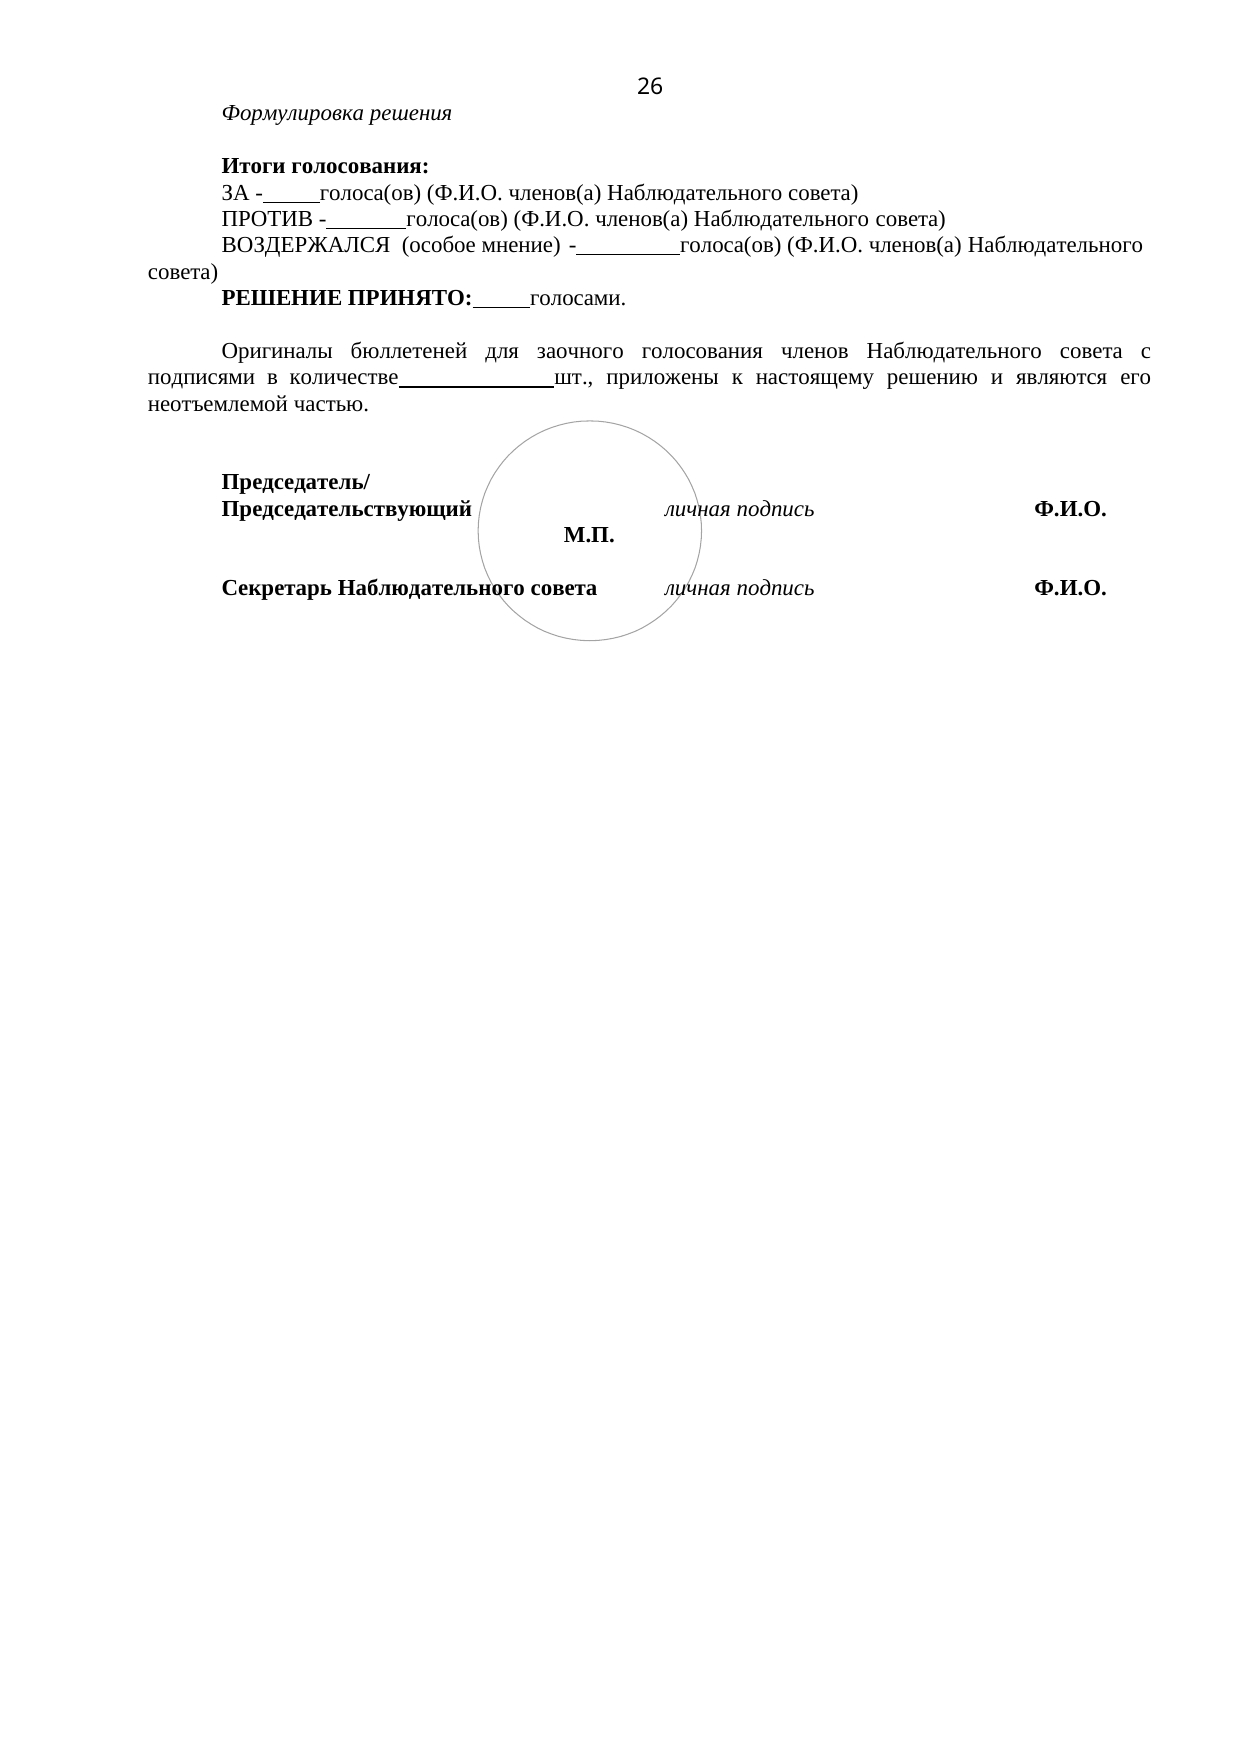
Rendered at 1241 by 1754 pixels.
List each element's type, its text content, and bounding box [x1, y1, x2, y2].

text Итоги голосования: [221, 152, 1163, 179]
text Оригиналы бюллетеней для заочного голосования членов Наблюдательного совета с подписями в количестве шт., приложены к настоящему решению и являются его неотъемлемой частью. [148, 337, 1152, 416]
text Председатель/ [221, 469, 1163, 495]
text Формулировка решения [221, 100, 1163, 126]
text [221, 232, 1163, 258]
text 26 [137, 69, 1163, 100]
text Председательствующий личная подпись Ф.И.О. М.П. [221, 495, 1107, 548]
text Секретарь Наблюдательного совета личная подпись Ф.И.О. [221, 574, 1163, 601]
text ЗА - голоса(ов) (Ф.И.О. членов(а) Наблюдательного совета) ПРОТИВ - голоса(ов) (Ф.И.О. членов(а) Наблюдательного совета) [221, 179, 947, 232]
text совета) [148, 258, 218, 284]
text РЕШЕНИЕ ПРИНЯТО: голосами. [221, 284, 1163, 311]
